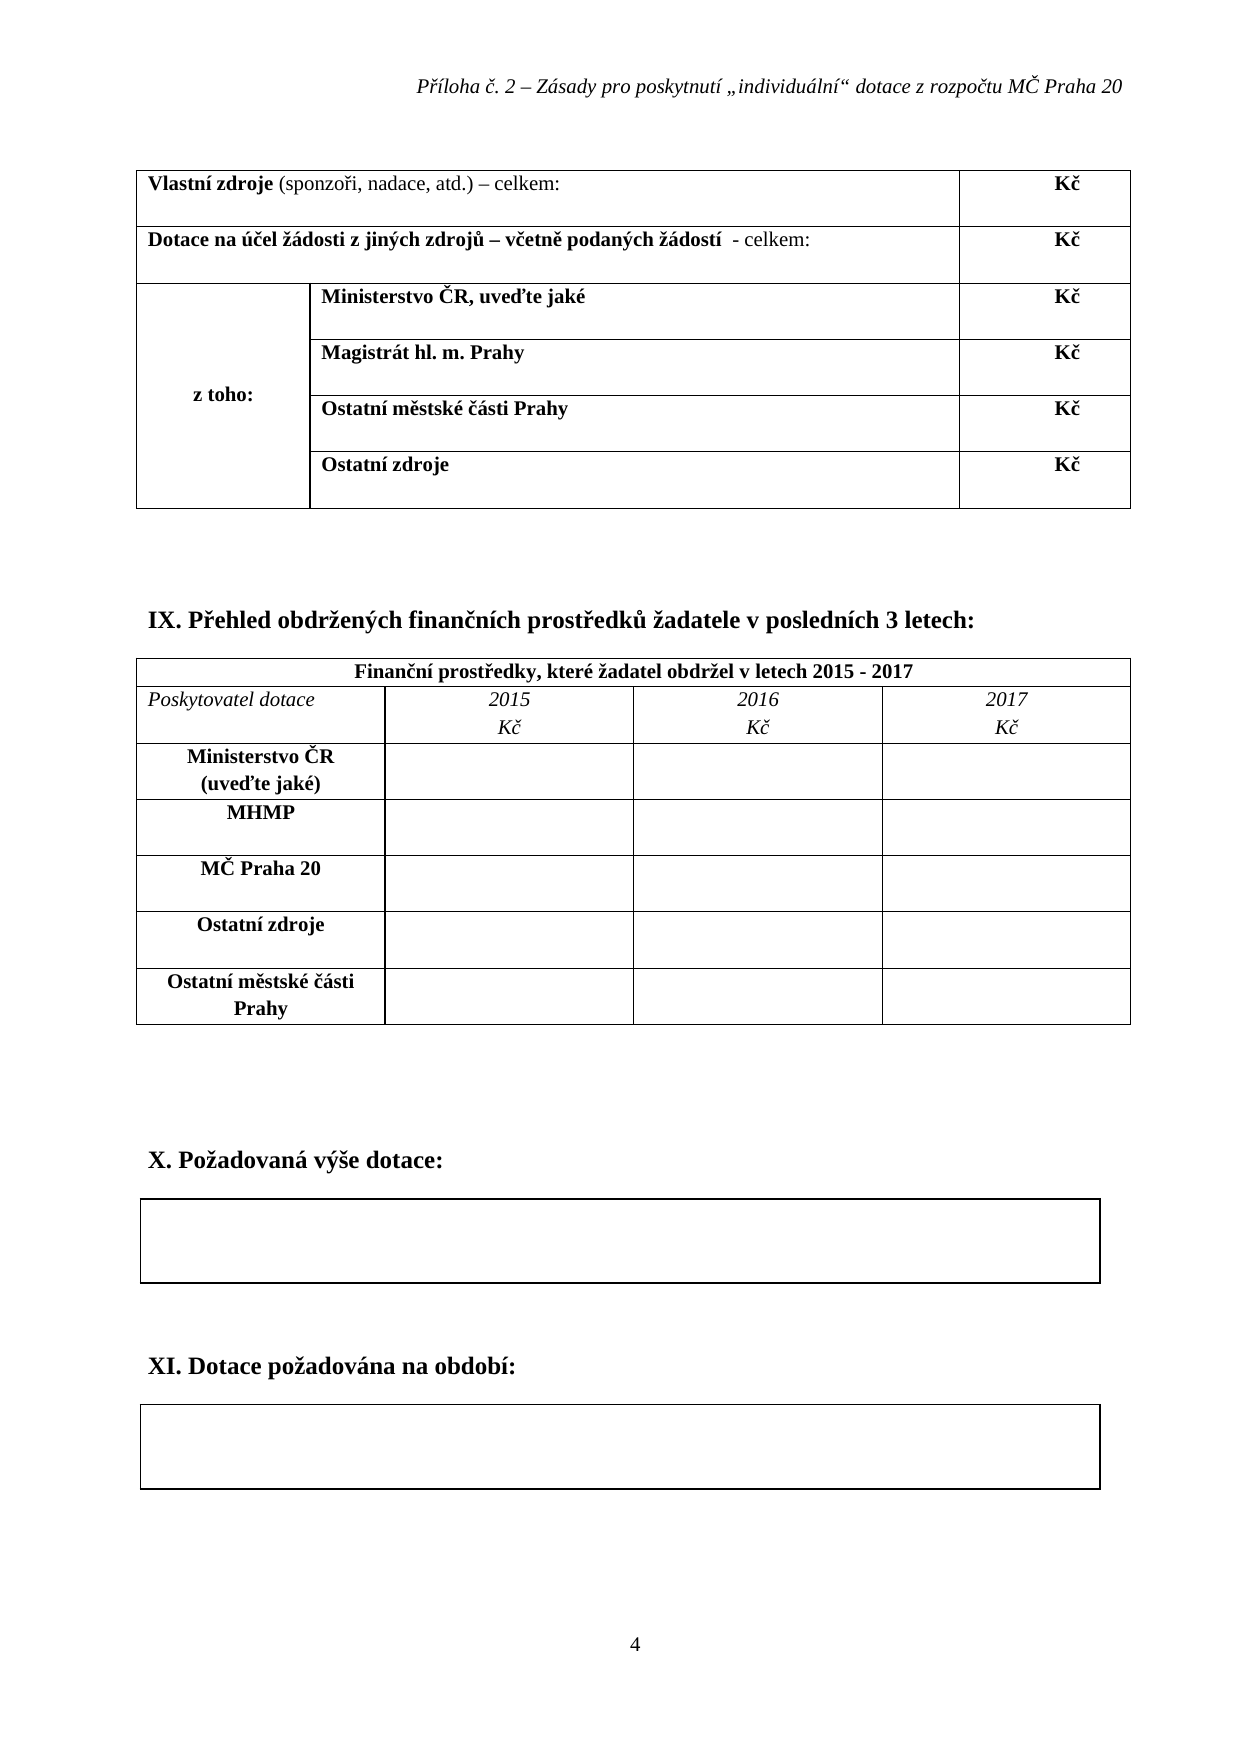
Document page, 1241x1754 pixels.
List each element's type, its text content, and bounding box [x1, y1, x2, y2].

table_cell z toho: [137, 284, 309, 507]
table_cell Ministerstvo ČR (uveďte jaké) [137, 744, 384, 799]
table_cell [883, 969, 1130, 1024]
table_cell Dotace na účel žádosti z jiných zdrojů – včetně podaných žádostí - celkem: [137, 227, 959, 282]
table_header [141, 1405, 1099, 1488]
table_cell [883, 800, 1130, 855]
table_cell [386, 969, 633, 1024]
table_cell [386, 912, 633, 967]
table_cell [634, 800, 882, 855]
table_cell [883, 744, 1130, 799]
table_cell MHMP [137, 800, 384, 855]
table_cell Ostatní zdroje [311, 452, 959, 507]
table_cell [386, 800, 633, 855]
table_cell [634, 969, 882, 1024]
table_cell Kč [960, 396, 1130, 451]
table_cell [883, 856, 1130, 911]
table_header Finanční prostředky, které žadatel obdržel v letech 2015 - 2017 [137, 659, 1130, 686]
table_cell MČ Praha 20 [137, 856, 384, 911]
table_header [141, 1200, 1099, 1282]
table_cell Kč [960, 227, 1130, 282]
table_cell [634, 856, 882, 911]
table_cell 2015 Kč [386, 687, 633, 742]
text XI. Dotace požadována na období: [148, 1351, 1122, 1380]
table_cell 2016 Kč [634, 687, 882, 742]
table_cell Kč [960, 284, 1130, 339]
table_cell Magistrát hl. m. Prahy [311, 340, 959, 395]
table_cell Kč [960, 340, 1130, 395]
table_cell Ostatní městské části Prahy [137, 969, 384, 1024]
table_cell [634, 912, 882, 967]
text IX. Přehled obdržených finančních prostředků žadatele v posledních 3 letech: [148, 605, 1122, 633]
table_cell Poskytovatel dotace [137, 687, 384, 742]
table_cell Kč [960, 452, 1130, 507]
table_header Vlastní zdroje (sponzoři, nadace, atd.) – celkem: [137, 171, 959, 226]
table_cell Ministerstvo ČR, uveďte jaké [311, 284, 959, 339]
table_cell Ostatní městské části Prahy [311, 396, 959, 451]
table_cell [883, 912, 1130, 967]
table_cell 2017 Kč [883, 687, 1130, 742]
text X. Požadovaná výše dotace: [148, 1145, 1122, 1174]
table_cell [386, 856, 633, 911]
table_header Kč [960, 171, 1130, 226]
table_cell Ostatní zdroje [137, 912, 384, 967]
table_cell [386, 744, 633, 799]
table_cell [634, 744, 882, 799]
